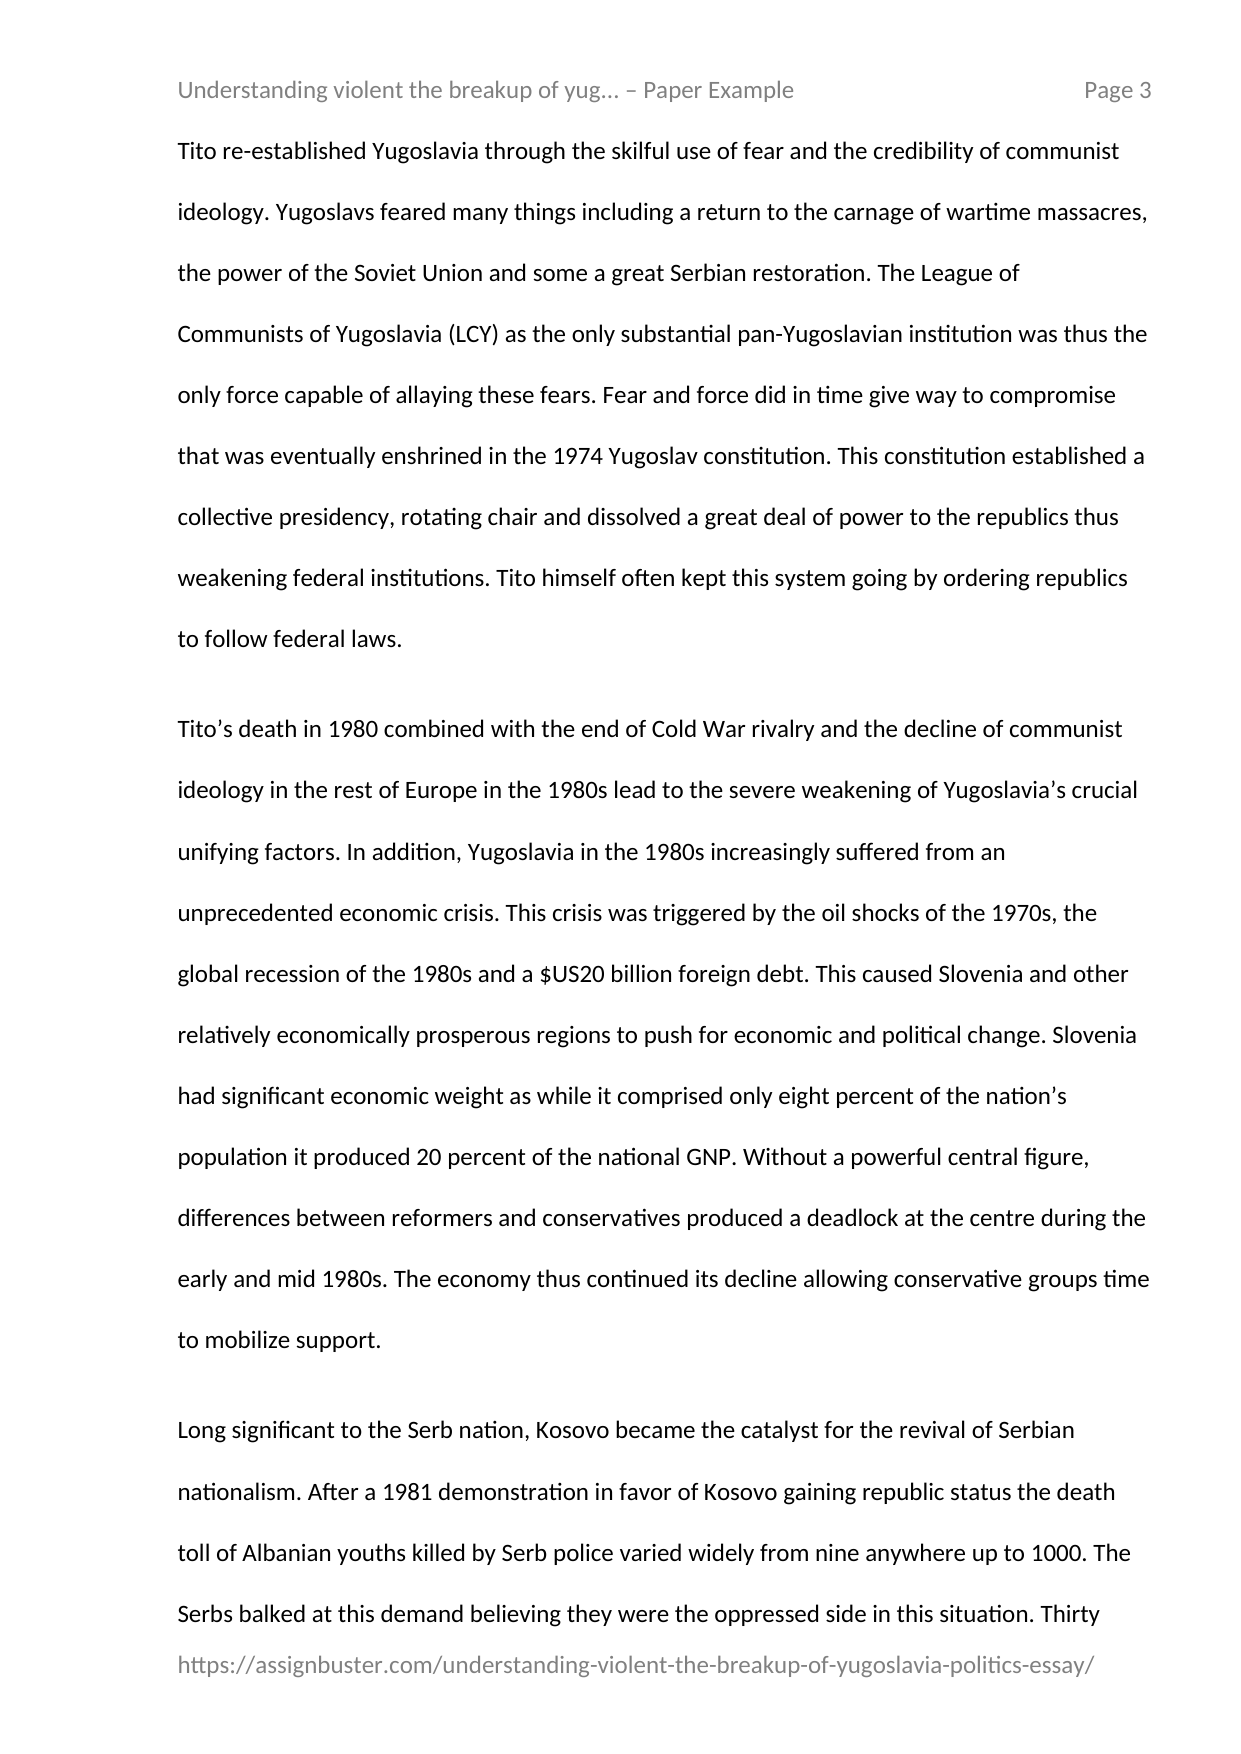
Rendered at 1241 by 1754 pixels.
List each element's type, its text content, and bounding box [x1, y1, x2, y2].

text Tito’s death in 1980 combined with the end of Cold War rivalry and the decline of communist ideology in the rest of Europe in the 1980s lead to the severe weakening of Yugoslavia’s crucial unifying factors. In addition, Yugoslavia in the 1980s increasingly suffered from an unprecedented economic crisis. This crisis was triggered by the oil shocks of the 1970s, the global recession of the 1980s and a $US20 billion foreign debt. This caused Slovenia and other relatively economically prosperous regions to push for economic and political change. Slovenia had significant economic weight as while it comprised only eight percent of the nation’s population it produced 20 percent of the national GNP. Without a powerful central figure, differences between reformers and conservatives produced a deadlock at the centre during the early and mid 1980s. The economy thus continued its decline allowing conservative groups time to mobilize support. [177, 714, 1152, 1354]
text Tito re-established Yugoslavia through the skilful use of fear and the credibility of communist ideology. Yugoslavs feared many things including a return to the carnage of wartime massacres, the power of the Soviet Union and some a great Serbian restoration. The League of Communists of Yugoslavia (LCY) as the only substantial pan-Yugoslavian institution was thus the only force capable of allaying these fears. Fear and force did in time give way to compromise that was eventually enshrined in the 1974 Yugoslav constitution. This constitution established a collective presidency, rotating chair and dissolved a great deal of power to the republics thus weakening federal institutions. Tito himself often kept this system going by ordering republics to follow federal laws. [177, 135, 1152, 654]
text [177, 1414, 1152, 1628]
